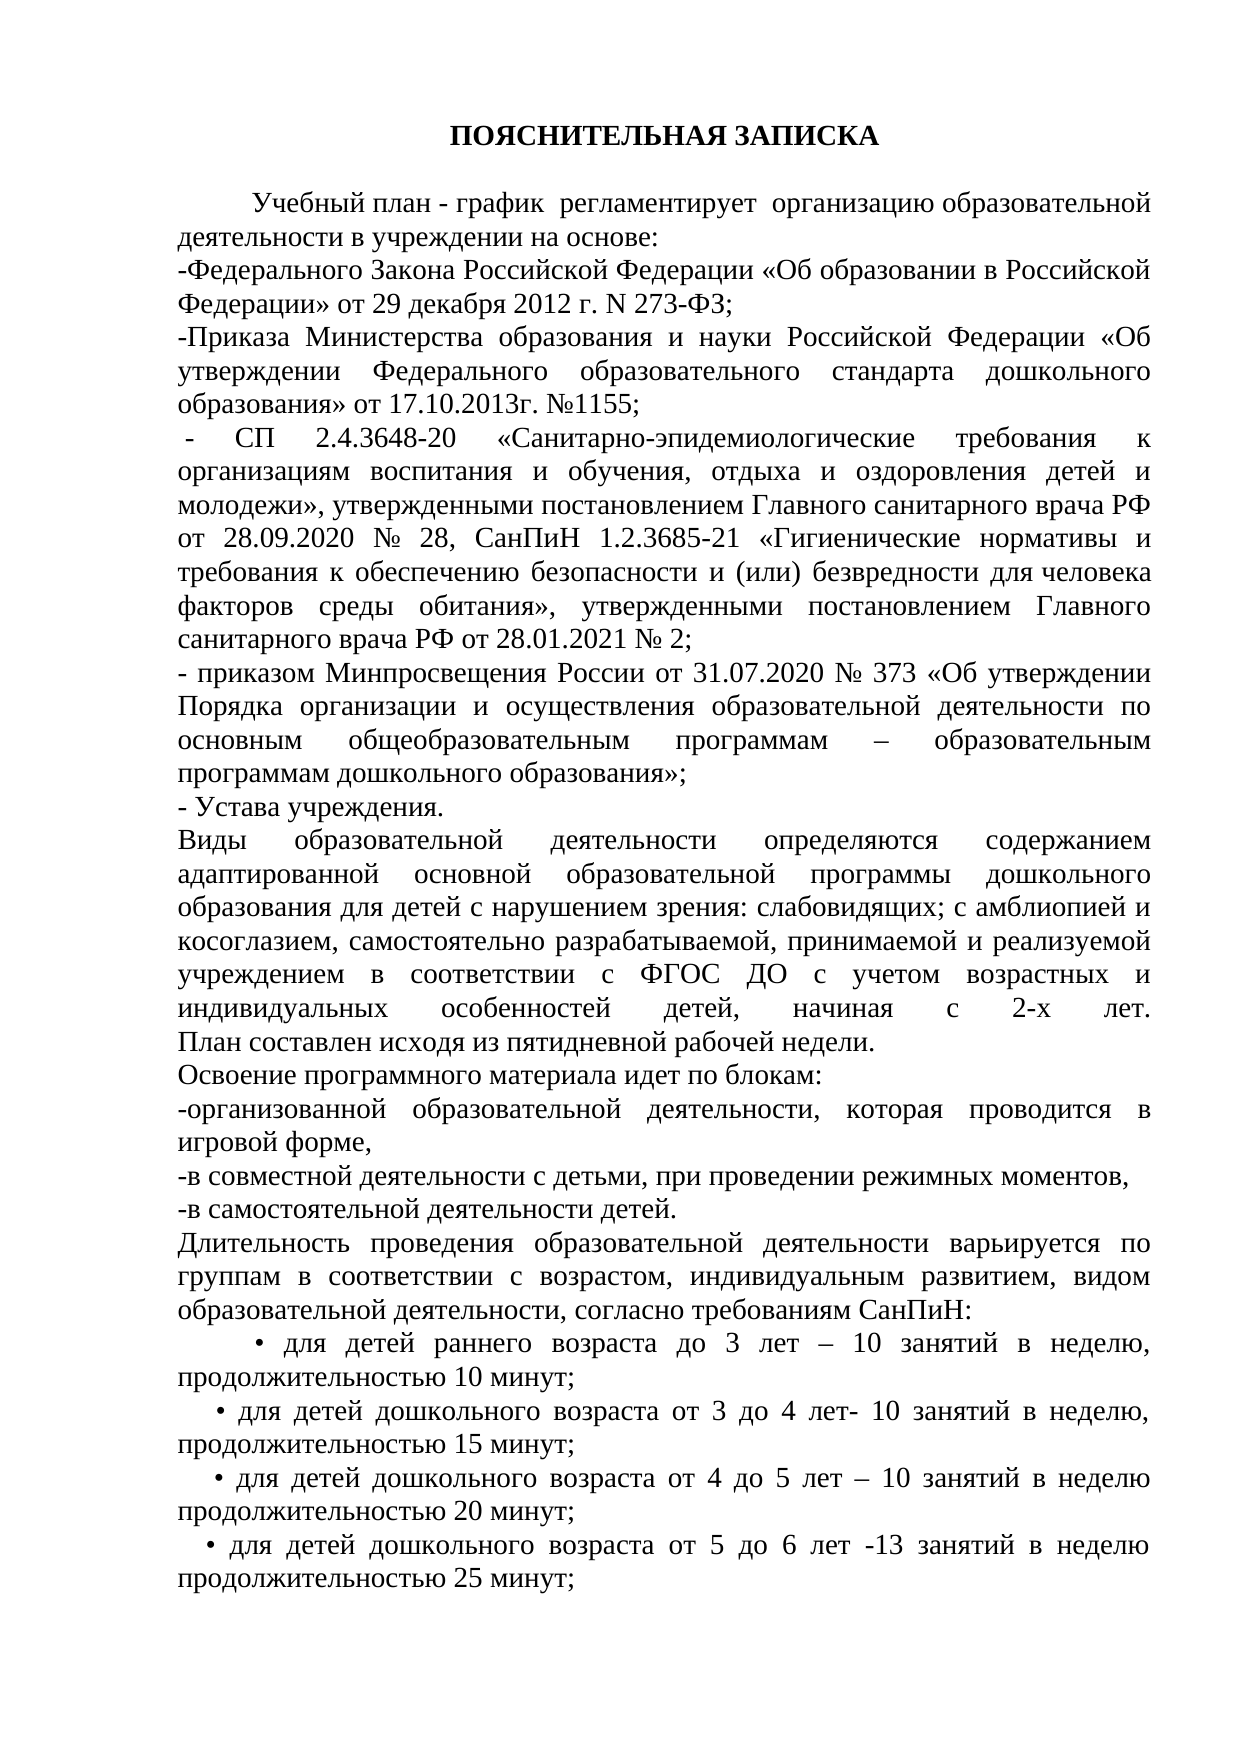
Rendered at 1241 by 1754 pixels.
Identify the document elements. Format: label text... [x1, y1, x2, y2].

text -в самостоятельной деятельности детей. [177, 1191, 1152, 1225]
text Виды образовательной деятельности определяются содержанием адаптированной основной образовательной программы дошкольного образования для детей с нарушением зрения: слабовидящих; с амблиопией и косоглазием, самостоятельно разрабатываемой, принимаемой и реализуемой учреждением в соответствии с ФГОС ДО с учетом возрастных и индивидуальных особенностей детей, начиная с 2-х лет. План составлен исходя из пятидневной рабочей недели. [177, 822, 1152, 1057]
text • для детей дошкольного возраста от 3 до 4 лет- 10 занятий в неделю, продолжительностью 15 минут; [177, 1393, 1152, 1460]
text - СП 2.4.3648-20 «Санитарно-эпидемиологические требования к организациям воспитания и обучения, отдыха и оздоровления детей и молодежи», утвержденными постановлением Главного санитарного врача РФ от 28.09.2020 № 28, СанПиН 1.2.3685-21 «Гигиенические нормативы и требования к обеспечению безопасности и (или) безвредности для человека факторов среды обитания», утвержденными постановлением Главного санитарного врача РФ от 28.01.2021 № 2; [177, 420, 1152, 655]
text -организованной образовательной деятельности, которая проводится в игровой форме, [177, 1091, 1152, 1158]
text Учебный план - график регламентирует организацию образовательной деятельности в учреждении на основе: [177, 185, 1152, 252]
text -в совместной деятельности с детьми, при проведении режимных моментов, [177, 1158, 1152, 1191]
text Освоение программного материала идет по блокам: [177, 1057, 1152, 1091]
text - приказом Минпросвещения России от 31.07.2020 № 373 «Об утверждении Порядка организации и осуществления образовательной деятельности по основным общеобразовательным программам – образовательным программам дошкольного образования»; [177, 655, 1152, 789]
text -Приказа Министерства образования и науки Российской Федерации «Об утверждении Федерального образовательного стандарта дошкольного образования» от 17.10.2013г. №1155; [177, 319, 1152, 420]
text • для детей раннего возраста до 3 лет – 10 занятий в неделю, продолжительностью 10 минут; [177, 1326, 1152, 1393]
text Длительность проведения образовательной деятельности варьируется по группам в соответствии с возрастом, индивидуальным развитием, видом образовательной деятельности, согласно требованиям СанПиН: [177, 1225, 1152, 1326]
text • для детей дошкольного возраста от 4 до 5 лет – 10 занятий в неделю продолжительностью 20 минут; [177, 1460, 1152, 1527]
text - Устава учреждения. [177, 789, 1152, 822]
text ПОЯСНИТЕЛЬНАЯ ЗАПИСКА [177, 118, 1152, 152]
text • для детей дошкольного возраста от 5 до 6 лет -13 занятий в неделю продолжительностью 25 минут; [177, 1527, 1152, 1594]
text -Федерального Закона Российской Федерации «Об образовании в Российской Федерации» от 29 декабря 2012 г. N 273-ФЗ; [177, 252, 1152, 319]
